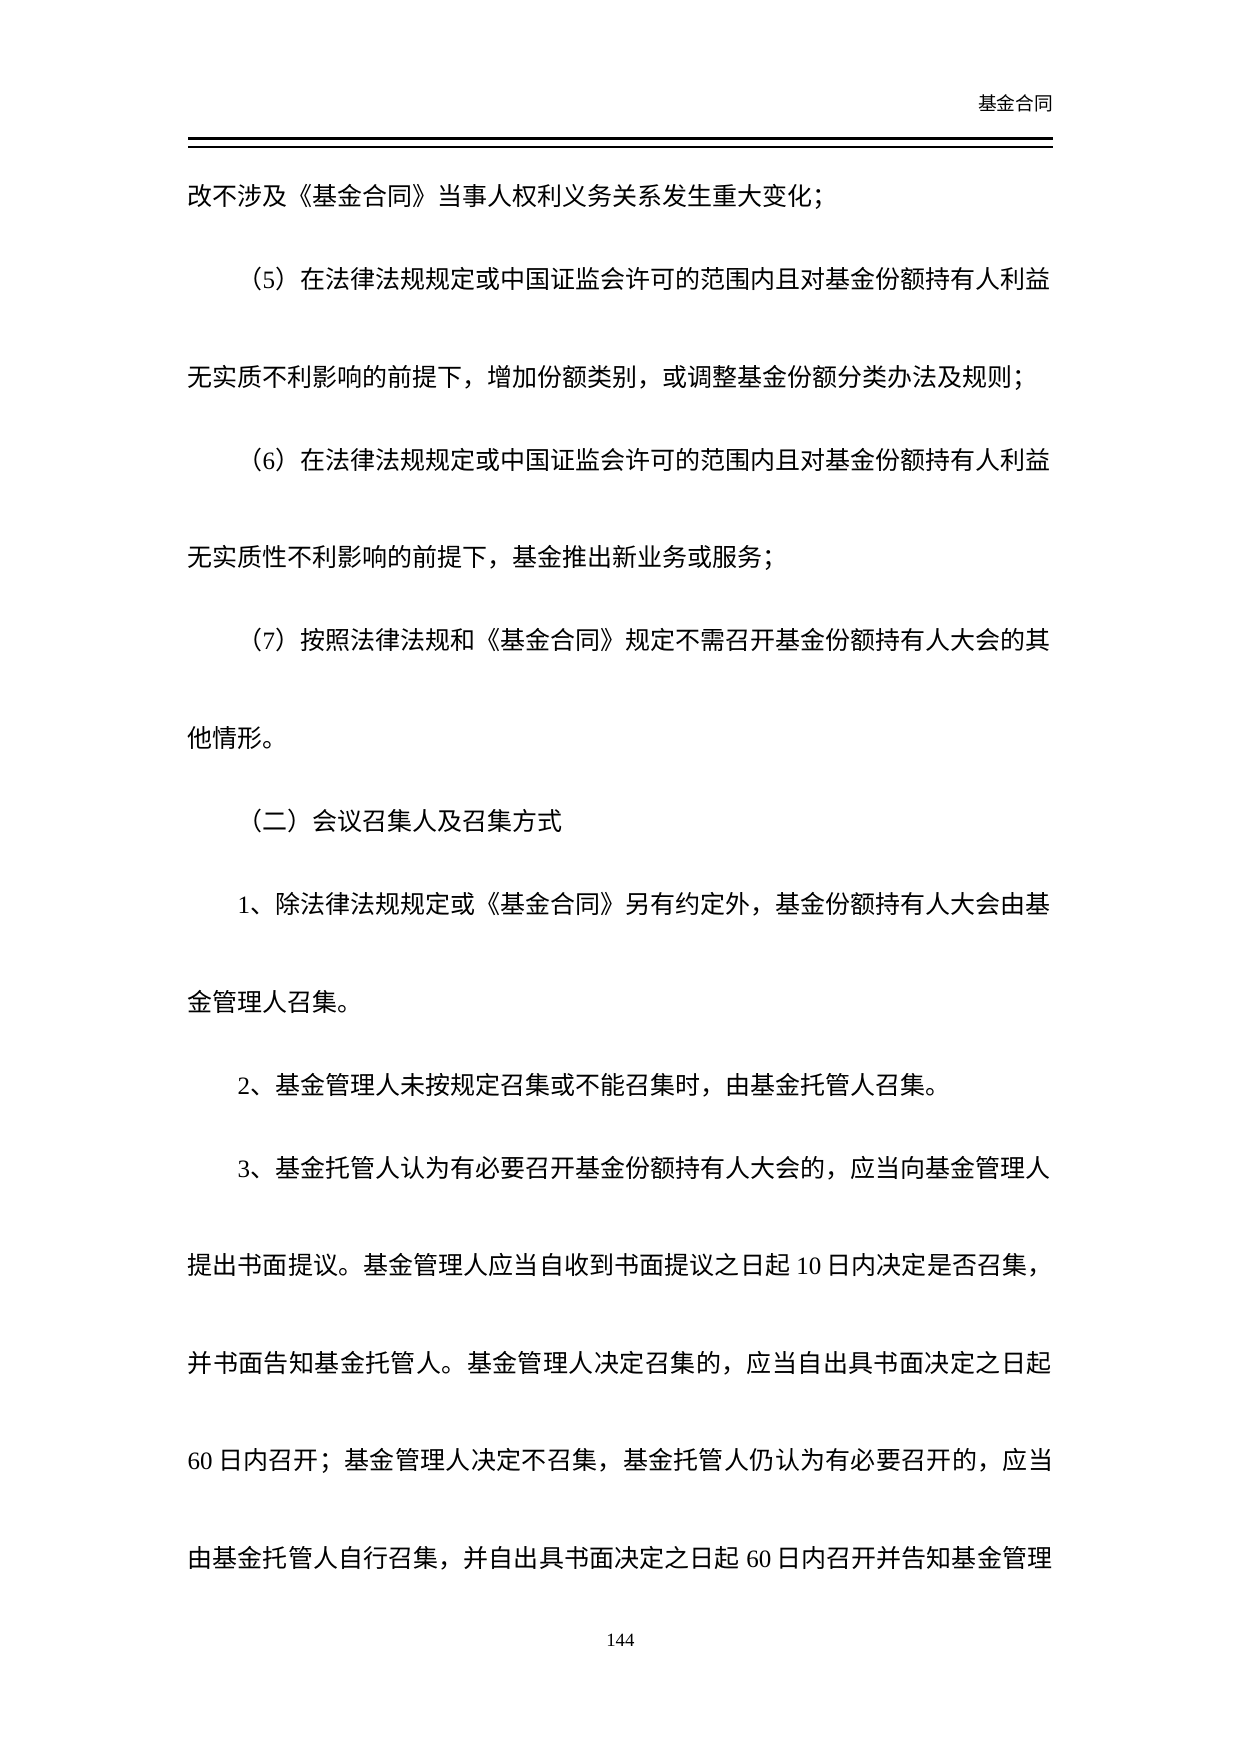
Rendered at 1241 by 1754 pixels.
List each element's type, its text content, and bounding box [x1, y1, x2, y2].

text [187, 1134, 1053, 1589]
text 1、除法律法规规定或《基金合同》另有约定外，基金份额持有人大会由基金管理人召集。 [187, 870, 1053, 1033]
text （二）会议召集人及召集方式 [187, 787, 1053, 852]
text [187, 162, 1053, 227]
text （5）在法律法规规定或中国证监会许可的范围内且对基金份额持有人利益无实质不利影响的前提下，增加份额类别，或调整基金份额分类办法及规则； [187, 245, 1053, 408]
text （7）按照法律法规和《基金合同》规定不需召开基金份额持有人大会的其他情形。 [187, 606, 1053, 769]
text （6）在法律法规规定或中国证监会许可的范围内且对基金份额持有人利益无实质性不利影响的前提下，基金推出新业务或服务； [187, 426, 1053, 588]
text 2、基金管理人未按规定召集或不能召集时，由基金托管人召集。 [187, 1051, 1053, 1116]
